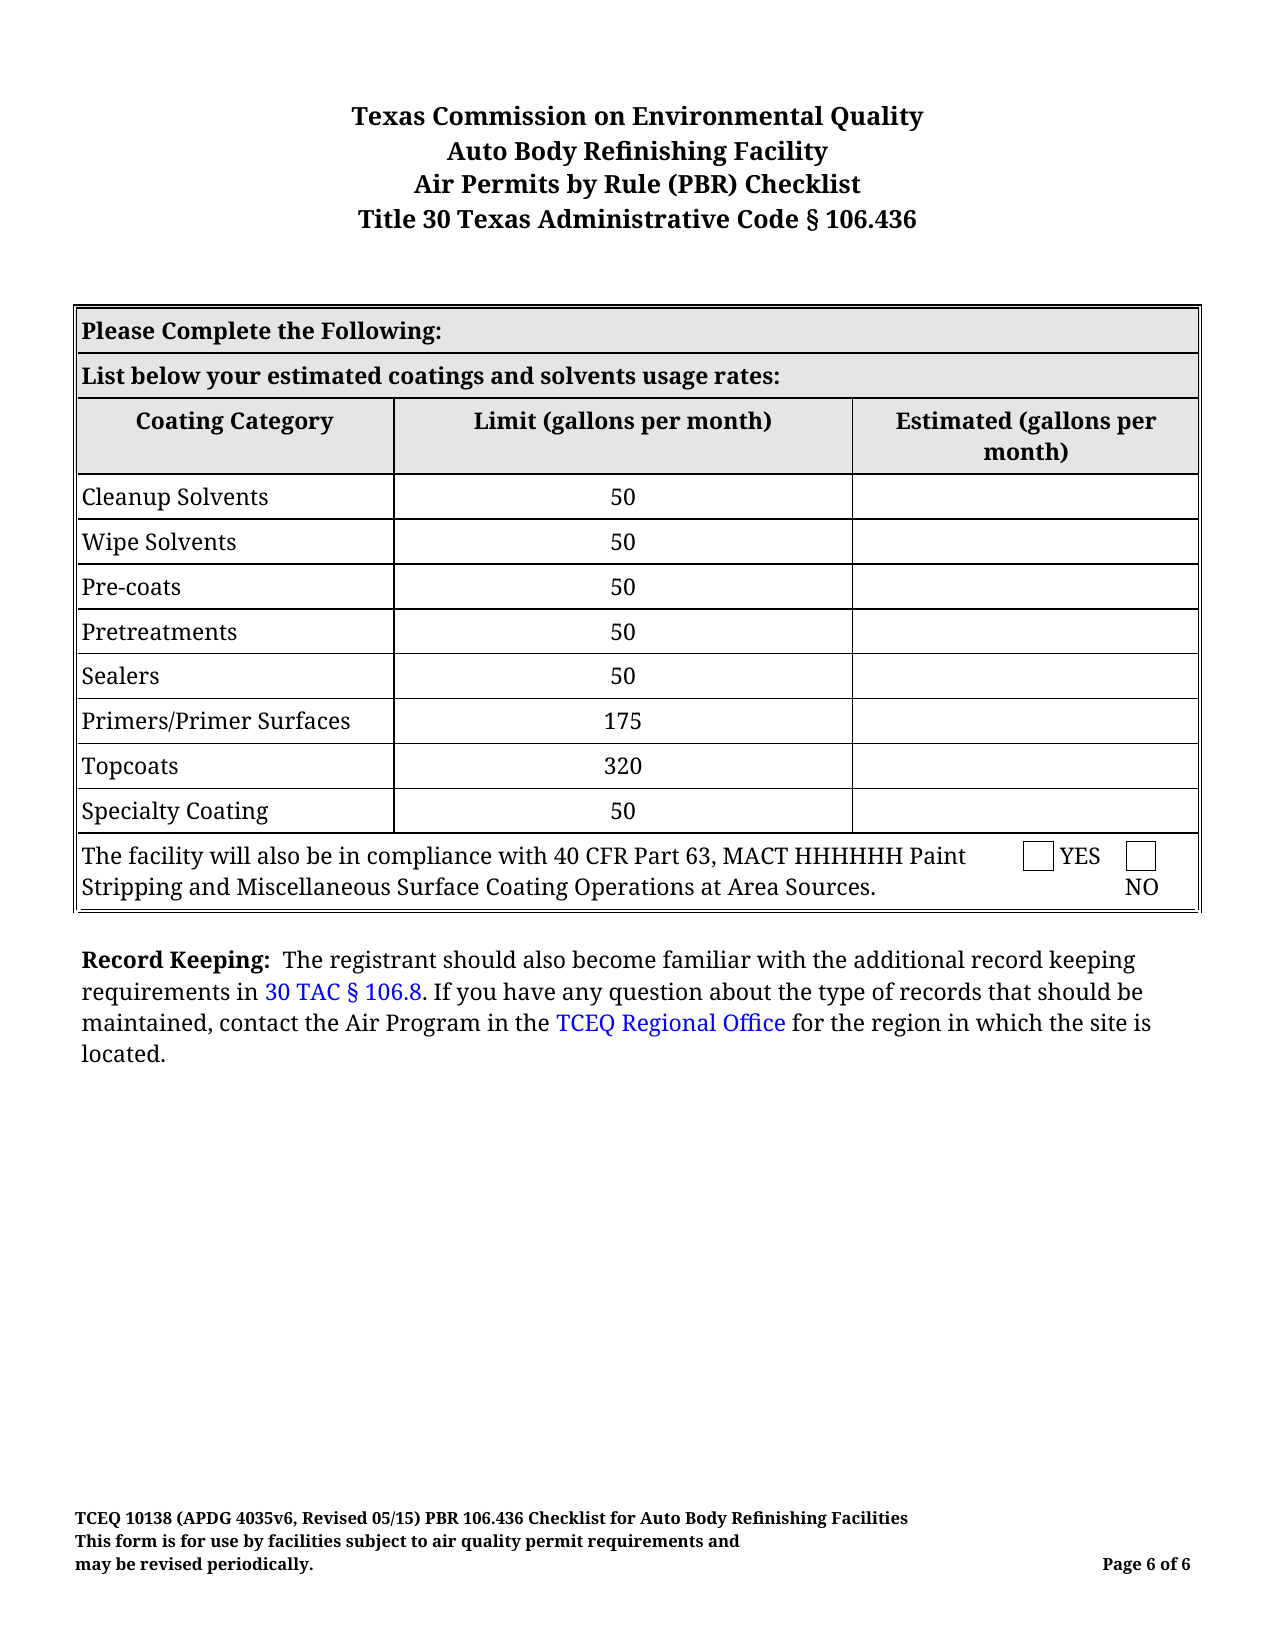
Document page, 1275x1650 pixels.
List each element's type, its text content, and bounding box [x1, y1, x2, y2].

table_cell 50 [395, 789, 852, 832]
table_cell 50 [395, 475, 852, 518]
table_cell Topcoats [77, 744, 393, 787]
table_cell Record Keeping: The registrant should also become familiar with the additional record keeping requirements in 30 TAC § 106.8. If you have any question about the type of records that should be maintained, contact the Air Program in the TCEQ Regional Office for the region in which the site is located. [75, 909, 1200, 1075]
table_cell Specialty Coating [77, 789, 393, 832]
table_cell The facility will also be in compliance with 40 CFR Part 63, MACT HHHHHH Paint Stripping and Miscellaneous Surface Coating Operations at Area Sources. [77, 833, 1016, 908]
table_cell Pre-coats [77, 564, 393, 608]
table_cell Sealers [77, 654, 393, 698]
table_cell YES [1016, 834, 1118, 908]
table_cell Pretreatments [77, 609, 393, 653]
table_cell [853, 475, 1198, 518]
table_cell Limit (gallons per month) [395, 399, 852, 473]
table_cell [853, 744, 1198, 787]
table_cell 320 [395, 744, 852, 787]
table_cell [853, 789, 1198, 832]
text Auto Body Refinishing Facility [75, 133, 1200, 167]
table_cell [853, 654, 1198, 698]
table_cell 50 [395, 654, 852, 698]
text Air Permits by Rule (PBR) Checklist [75, 167, 1200, 201]
table_cell List below your estimated coatings and solvents usage rates: [77, 353, 1198, 397]
table_cell Coating Category [77, 398, 393, 473]
text Texas Commission on Environmental Quality [75, 99, 1200, 133]
table_cell Cleanup Solvents [77, 474, 393, 518]
table_cell Estimated (gallons per month) [853, 399, 1198, 473]
table_cell [853, 699, 1198, 742]
table_cell NO [1118, 834, 1198, 908]
table_cell Primers/Primer Surfaces [77, 699, 393, 742]
table_cell [853, 610, 1198, 653]
table_cell 175 [395, 699, 852, 742]
table_cell [853, 565, 1198, 608]
table_cell 50 [395, 565, 852, 608]
table_cell Wipe Solvents [77, 519, 393, 563]
table_cell [853, 520, 1198, 563]
table_cell 50 [395, 520, 852, 563]
table_header Please Complete the Following: [77, 309, 1198, 352]
text Title 30 Texas Administrative Code § 106.436 [75, 201, 1200, 235]
table_cell 50 [395, 610, 852, 653]
